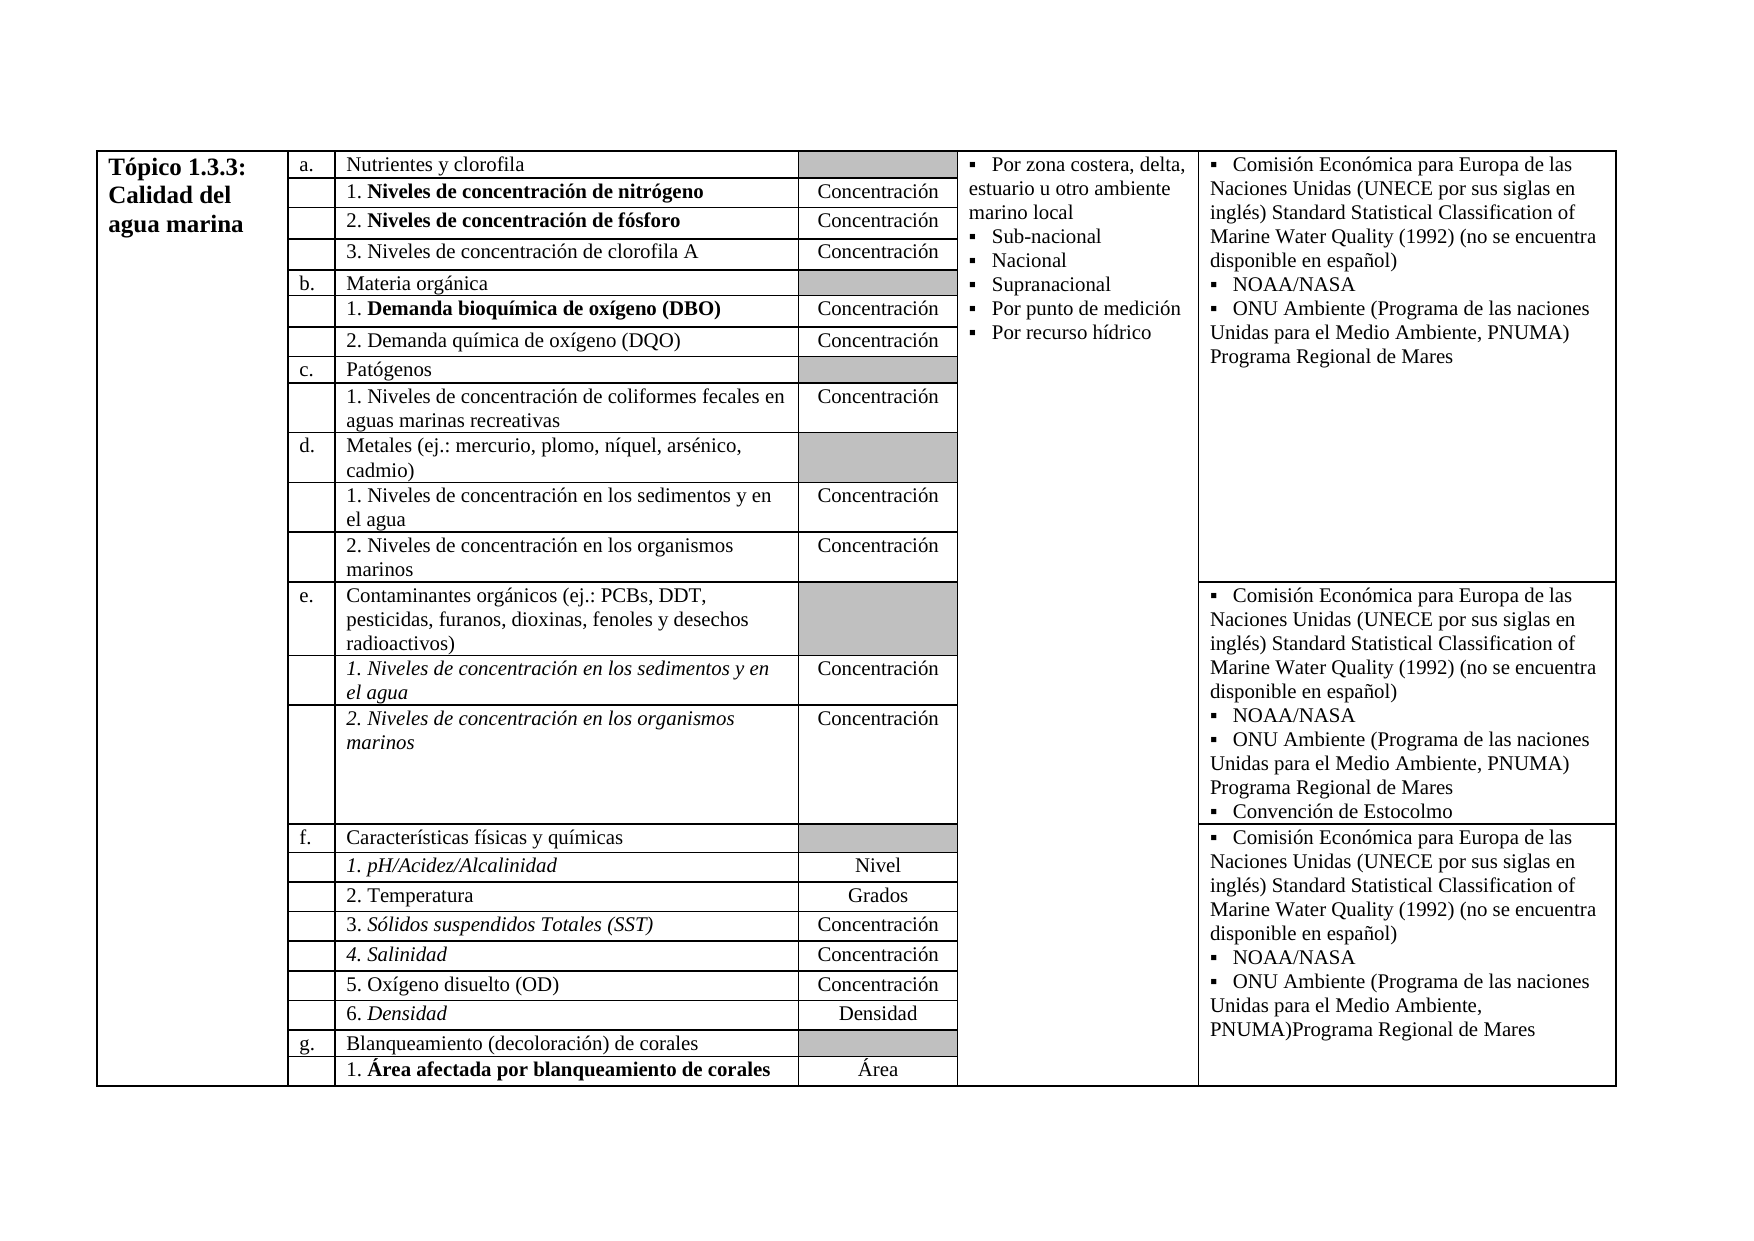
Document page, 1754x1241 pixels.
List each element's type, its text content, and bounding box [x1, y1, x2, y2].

table_cell Tópico 1.3.3: Calidad del agua marina [98, 152, 287, 1085]
table_cell Contaminantes orgánicos (ej.: PCBs, DDT, pesticidas, furanos, dioxinas, fenoles y desechos radioactivos) [336, 583, 798, 655]
table_cell [289, 912, 334, 940]
table_cell 2. Niveles de concentración en los organismos marinos [336, 533, 798, 581]
table_cell Nivel [799, 853, 957, 881]
table_cell Área [799, 1057, 957, 1085]
table_cell e. [289, 583, 334, 655]
table_cell Densidad [799, 1001, 957, 1029]
table_cell Patógenos [336, 357, 798, 382]
table_cell 1. Niveles de concentración de nitrógeno [336, 179, 798, 207]
table_cell 1. pH/Acidez/Alcalinidad [336, 853, 798, 881]
table_cell Concentración [799, 706, 957, 823]
table_cell 2. Demanda química de oxígeno (DQO) [336, 328, 798, 356]
table_cell [289, 483, 334, 531]
table_cell [289, 972, 334, 999]
table_cell [799, 271, 957, 295]
table_cell c. [289, 357, 334, 382]
table_cell Concentración [799, 240, 957, 269]
table_cell [289, 1001, 334, 1029]
table_cell 5. Oxígeno disuelto (OD) [336, 972, 798, 999]
table_cell 6. Densidad [336, 1001, 798, 1029]
table_cell [799, 825, 957, 852]
table_cell d. [289, 433, 334, 482]
table_cell [799, 433, 957, 482]
table_cell [289, 853, 334, 881]
table_cell [289, 883, 334, 911]
table_cell Concentración [799, 656, 957, 704]
table_cell [799, 1031, 957, 1056]
table_cell Metales (ej.: mercurio, plomo, níquel, arsénico, cadmio) [336, 433, 798, 482]
table_cell [289, 208, 334, 238]
table_cell 1. Demanda bioquímica de oxígeno (DBO) [336, 296, 798, 326]
table_cell [799, 152, 957, 177]
table_cell Concentración [799, 328, 957, 356]
table_cell ▪ Comisión Económica para Europa de las Naciones Unidas (UNECE por sus siglas en inglés) Standard Statistical Classification of Marine Water Quality (1992) (no se encuentra disponible en español) ▪ NOAA/NASA ▪ ONU Ambiente (Programa de las naciones Unidas para el Medio Ambiente, PNUMA) Programa Regional de Mares ▪ Convención de Estocolmo [1199, 583, 1615, 823]
table_cell [289, 296, 334, 326]
table_cell ▪ Por zona costera, delta, estuario u otro ambiente marino local ▪ Sub-nacional ▪ Nacional ▪ Supranacional ▪ Por punto de medición ▪ Por recurso hídrico [958, 152, 1198, 1085]
table_cell f. [289, 825, 334, 852]
table_cell Concentración [799, 942, 957, 970]
table_cell Concentración [799, 533, 957, 581]
table_cell Materia orgánica [336, 271, 798, 295]
table_cell [799, 583, 957, 655]
table_cell Concentración [799, 208, 957, 238]
table_cell 4. Salinidad [336, 942, 798, 970]
table_cell [289, 706, 334, 823]
table_cell 3. Sólidos suspendidos Totales (SST) [336, 912, 798, 940]
table_cell [799, 357, 957, 382]
table_cell 1. Niveles de concentración de coliformes fecales en aguas marinas recreativas [336, 384, 798, 432]
table_cell [289, 328, 334, 356]
table_cell Concentración [799, 483, 957, 531]
table_cell [289, 240, 334, 269]
table_cell b. [289, 271, 334, 295]
table_cell 2. Niveles de concentración de fósforo [336, 208, 798, 238]
table_cell 2. Temperatura [336, 883, 798, 911]
table_cell [289, 384, 334, 432]
table_cell Concentración [799, 179, 957, 207]
table_cell Concentración [799, 912, 957, 940]
table_cell Grados [799, 883, 957, 911]
table_cell 1. Área afectada por blanqueamiento de corales [336, 1057, 798, 1085]
table_cell a. [289, 152, 334, 177]
table_cell Concentración [799, 972, 957, 999]
table_cell Concentración [799, 296, 957, 326]
table_cell 2. Niveles de concentración en los organismos marinos [336, 706, 798, 823]
table_cell Características físicas y químicas [336, 825, 798, 852]
table_cell 3. Niveles de concentración de clorofila A [336, 240, 798, 269]
table_cell [289, 179, 334, 207]
table_cell [289, 1057, 334, 1085]
table_cell [289, 942, 334, 970]
table_cell 1. Niveles de concentración en los sedimentos y en el agua [336, 483, 798, 531]
table_cell g. [289, 1031, 334, 1056]
table_cell Blanqueamiento (decoloración) de corales [336, 1031, 798, 1056]
table_cell 1. Niveles de concentración en los sedimentos y en el agua [336, 656, 798, 704]
table_cell Nutrientes y clorofila [336, 152, 798, 177]
table_cell [289, 533, 334, 581]
table_cell [289, 656, 334, 704]
table_cell Concentración [799, 384, 957, 432]
